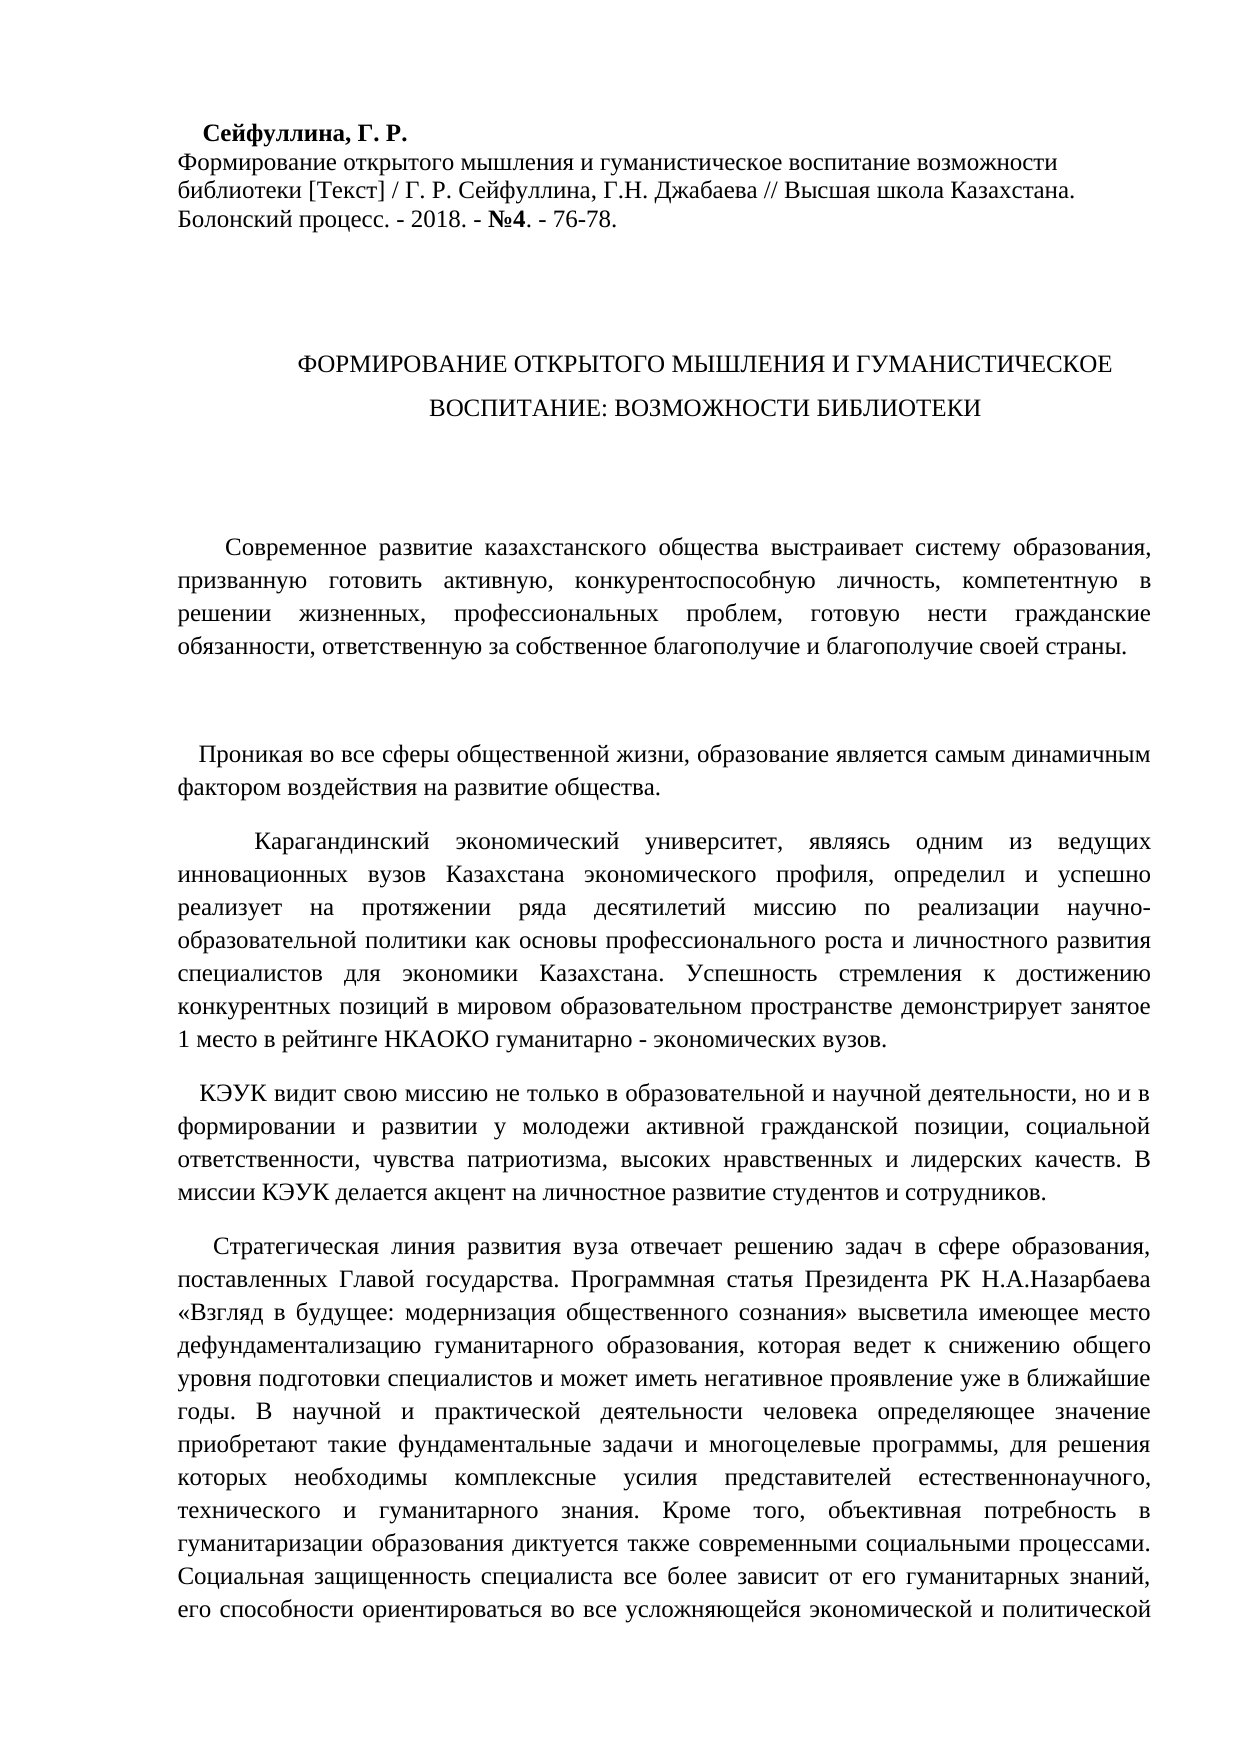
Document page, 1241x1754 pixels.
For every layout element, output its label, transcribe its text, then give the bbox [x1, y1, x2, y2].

text КЭУК видит свою миссию не только в образовательной и научной деятельности, но и в формировании и развитии у молодежи активной гражданской позиции, социальной ответственности, чувства патриотизма, высоких нравственных и лидерских качеств. В миссии КЭУК делается акцент на личностное развитие студентов и сотрудников. [177, 1078, 1152, 1206]
text Современное развитие казахстанского общества выстраивает систему образования, призванную готовить активную, конкурентоспособную личность, компетентную в решении жизненных, профессиональных проблем, готовую нести гражданские обязанности, ответственную за собственное благополучие и благополучие своей страны. [177, 532, 1152, 660]
text Сейфуллина, Г. Р. [177, 118, 1152, 147]
text ФОРМИРОВАНИЕ ОТКРЫТОГО МЫШЛЕНИЯ И ГУМАНИСТИЧЕСКОЕ ВОСПИТАНИЕ: ВОЗМОЖНОСТИ БИБЛИОТЕКИ [259, 337, 1152, 426]
text Формирование открытого мышления и гуманистическое воспитание возможности библиотеки [Текст] / Г. Р. Сейфуллина, Г.Н. Джабаева // Высшая школа Казахстана. Болонский процесс. - 2018. - №4. - 76-78. [177, 147, 1152, 233]
text Карагандинский экономический университет, являясь одним из ведущих инновационных вузов Казахстана экономического профиля, определил и успешно реализует на протяжении ряда десятилетий миссию по реализации научно-образовательной политики как основы профессионального роста и личностного развития специалистов для экономики Казахстана. Успешность стремления к достижению конкурентных позиций в мировом образовательном пространстве демонстрирует занятое 1 место в рейтинге НКАОКО гуманитарно - экономических вузов. [177, 826, 1152, 1053]
text Проникая во все сферы общественной жизни, образование является самым динамичным фактором воздействия на развитие общества. [177, 739, 1152, 801]
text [177, 1231, 1152, 1623]
